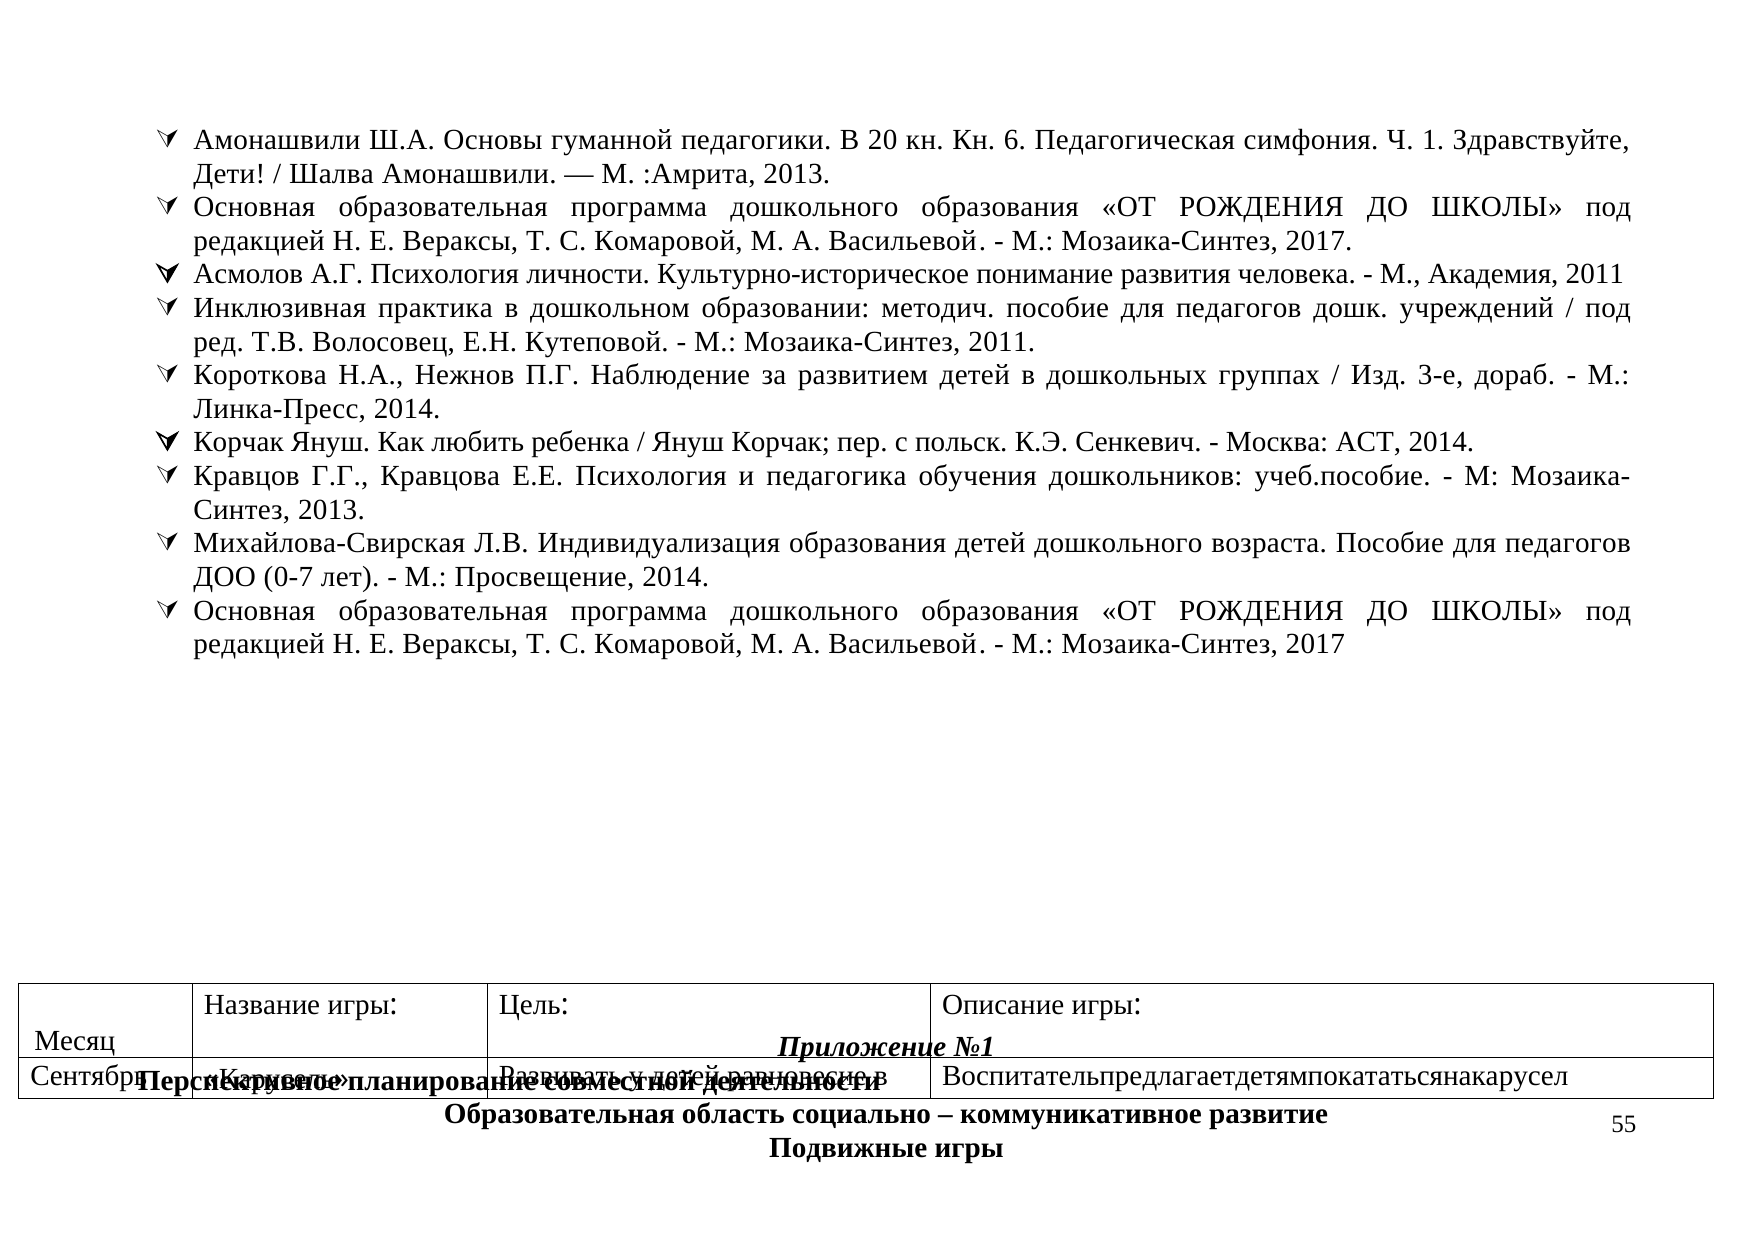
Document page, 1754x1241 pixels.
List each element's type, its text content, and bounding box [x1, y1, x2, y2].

text Перспективное планирование совместной деятельности [138, 1063, 1634, 1096]
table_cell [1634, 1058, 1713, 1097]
text Приложение №1 [138, 1029, 1634, 1063]
list Кравцов Г.Г., Кравцова Е.Е. Психология и педагогика обучения дошкольников: учеб.пособие. - М: Мозаика-Синтез, 2013. [156, 458, 1634, 525]
table_cell Сентябрь [19, 1058, 138, 1097]
list Корчак Януш. Как любить ребенка / Януш Корчак; пер. с польск. К.Э. Сенкевич. - Москва: АСТ, 2014. [156, 424, 1636, 458]
table_header Месяц [19, 984, 192, 1057]
table_header Название игры: [193, 984, 487, 1029]
list Основная образовательная программа дошкольного образования «ОТ РОЖДЕНИЯ ДО ШКОЛЫ» под редакцией Н. Е. Вераксы, Т. С. Комаровой, М. А. Васильевой. - М.: Мозаика-Синтез, 2017 [156, 593, 1634, 660]
list Михайлова-Свирская Л.В. Индивидуализация образования детей дошкольного возраста. Пособие для педагогов ДОО (0-7 лет). - М.: Просвещение, 2014. [156, 525, 1634, 593]
text Подвижные игры [138, 1130, 1634, 1163]
table_header Описание игры: [931, 984, 1713, 1057]
text Образовательная область социально – коммуникативное развитие [138, 1096, 1634, 1130]
list Короткова Н.А., Нежнов П.Г. Наблюдение за развитием детей в дошкольных группах / Изд. 3-е, дораб. - М.: Линка-Пресс, 2014. [156, 357, 1634, 424]
list Амонашвили Ш.А. Основы гуманной педагогики. В 20 кн. Кн. 6. Педагогическая симфония. Ч. 1. Здравствуйте, Дети! / Шалва Амонашвили. — М. :Амрита, 2013. [156, 122, 1634, 189]
list Основная образовательная программа дошкольного образования «ОТ РОЖДЕНИЯ ДО ШКОЛЫ» под редакцией Н. Е. Вераксы, Т. С. Комаровой, М. А. Васильевой. - М.: Мозаика-Синтез, 2017. [156, 189, 1634, 257]
list Инклюзивная практика в дошкольном образовании: методич. пособие для педагогов дошк. учреждений / под ред. Т.В. Волосовец, Е.Н. Кутеповой. - М.: Мозаика-Синтез, 2011. [156, 290, 1634, 357]
list Асмолов А.Г. Психология личности. Культурно-историческое понимание развития человека. - М., Академия, 2011 [156, 257, 1636, 290]
table_header Цель: [488, 984, 930, 1029]
